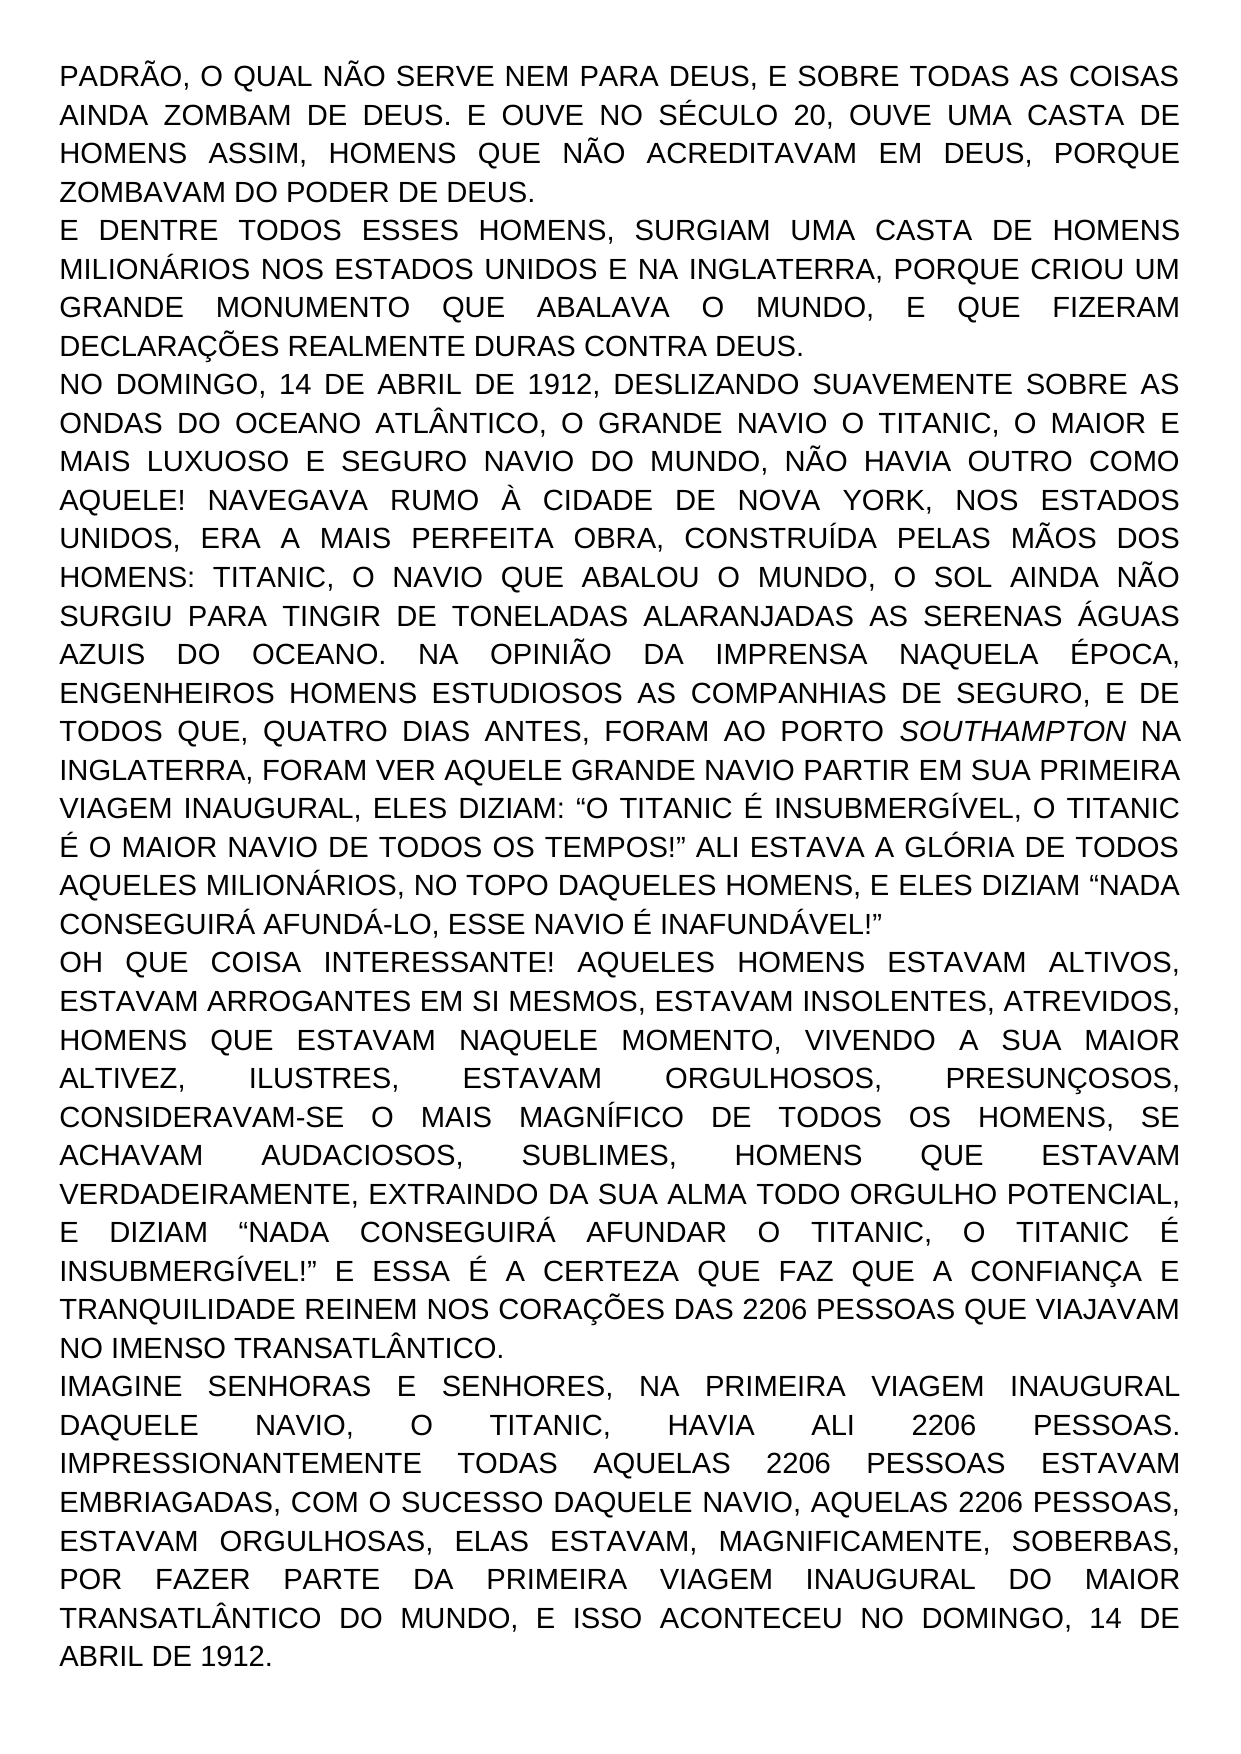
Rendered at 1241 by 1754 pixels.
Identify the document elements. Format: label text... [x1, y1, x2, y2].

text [59, 59, 1181, 208]
text OH QUE COISA INTERESSANTE! AQUELES HOMENS ESTAVAM ALTIVOS, ESTAVAM ARROGANTES EM SI MESMOS, ESTAVAM INSOLENTES, ATREVIDOS, HOMENS QUE ESTAVAM NAQUELE MOMENTO, VIVENDO A SUA MAIOR ALTIVEZ, ILUSTRES, ESTAVAM ORGULHOSOS, PRESUNÇOSOS, CONSIDERAVAM-SE O MAIS MAGNÍFICO DE TODOS OS HOMENS, SE ACHAVAM AUDACIOSOS, SUBLIMES, HOMENS QUE ESTAVAM VERDADEIRAMENTE, EXTRAINDO DA SUA ALMA TODO ORGULHO POTENCIAL, E DIZIAM “NADA CONSEGUIRÁ AFUNDAR O TITANIC, O TITANIC É INSUBMERGÍVEL!” E ESSA É A CERTEZA QUE FAZ QUE A CONFIANÇA E TRANQUILIDADE REINEM NOS CORAÇÕES DAS 2206 PESSOAS QUE VIAJAVAM NO IMENSO TRANSATLÂNTICO. [59, 946, 1181, 1364]
text NO DOMINGO, 14 DE ABRIL DE 1912, DESLIZANDO SUAVEMENTE SOBRE AS ONDAS DO OCEANO ATLÂNTICO, O GRANDE NAVIO O TITANIC, O MAIOR E MAIS LUXUOSO E SEGURO NAVIO DO MUNDO, NÃO HAVIA OUTRO COMO AQUELE! NAVEGAVA RUMO À CIDADE DE NOVA YORK, NOS ESTADOS UNIDOS, ERA A MAIS PERFEITA OBRA, CONSTRUÍDA PELAS MÃOS DOS HOMENS: TITANIC, O NAVIO QUE ABALOU O MUNDO, O SOL AINDA NÃO SURGIU PARA TINGIR DE TONELADAS ALARANJADAS AS SERENAS ÁGUAS AZUIS DO OCEANO. NA OPINIÃO DA IMPRENSA NAQUELA ÉPOCA, ENGENHEIROS HOMENS ESTUDIOSOS AS COMPANHIAS DE SEGURO, E DE TODOS QUE, QUATRO DIAS ANTES, FORAM AO PORTO SOUTHAMPTON NA INGLATERRA, FORAM VER AQUELE GRANDE NAVIO PARTIR EM SUA PRIMEIRA VIAGEM INAUGURAL, ELES DIZIAM: “O TITANIC É INSUBMERGÍVEL, O TITANIC É O MAIOR NAVIO DE TODOS OS TEMPOS!” ALI ESTAVA A GLÓRIA DE TODOS AQUELES MILIONÁRIOS, NO TOPO DAQUELES HOMENS, E ELES DIZIAM “NADA CONSEGUIRÁ AFUNDÁ-LO, ESSE NAVIO É INAFUNDÁVEL!” [59, 367, 1181, 941]
text IMAGINE SENHORAS E SENHORES, NA PRIMEIRA VIAGEM INAUGURAL DAQUELE NAVIO, O TITANIC, HAVIA ALI 2206 PESSOAS. IMPRESSIONANTEMENTE TODAS AQUELAS 2206 PESSOAS ESTAVAM EMBRIAGADAS, COM O SUCESSO DAQUELE NAVIO, AQUELAS 2206 PESSOAS, ESTAVAM ORGULHOSAS, ELAS ESTAVAM, MAGNIFICAMENTE, SOBERBAS, POR FAZER PARTE DA PRIMEIRA VIAGEM INAUGURAL DO MAIOR TRANSATLÂNTICO DO MUNDO, E ISSO ACONTECEU NO DOMINGO, 14 DE ABRIL DE 1912. [59, 1369, 1181, 1673]
text E DENTRE TODOS ESSES HOMENS, SURGIAM UMA CASTA DE HOMENS MILIONÁRIOS NOS ESTADOS UNIDOS E NA INGLATERRA, PORQUE CRIOU UM GRANDE MONUMENTO QUE ABALAVA O MUNDO, E QUE FIZERAM DECLARAÇÕES REALMENTE DURAS CONTRA DEUS. [59, 213, 1181, 362]
